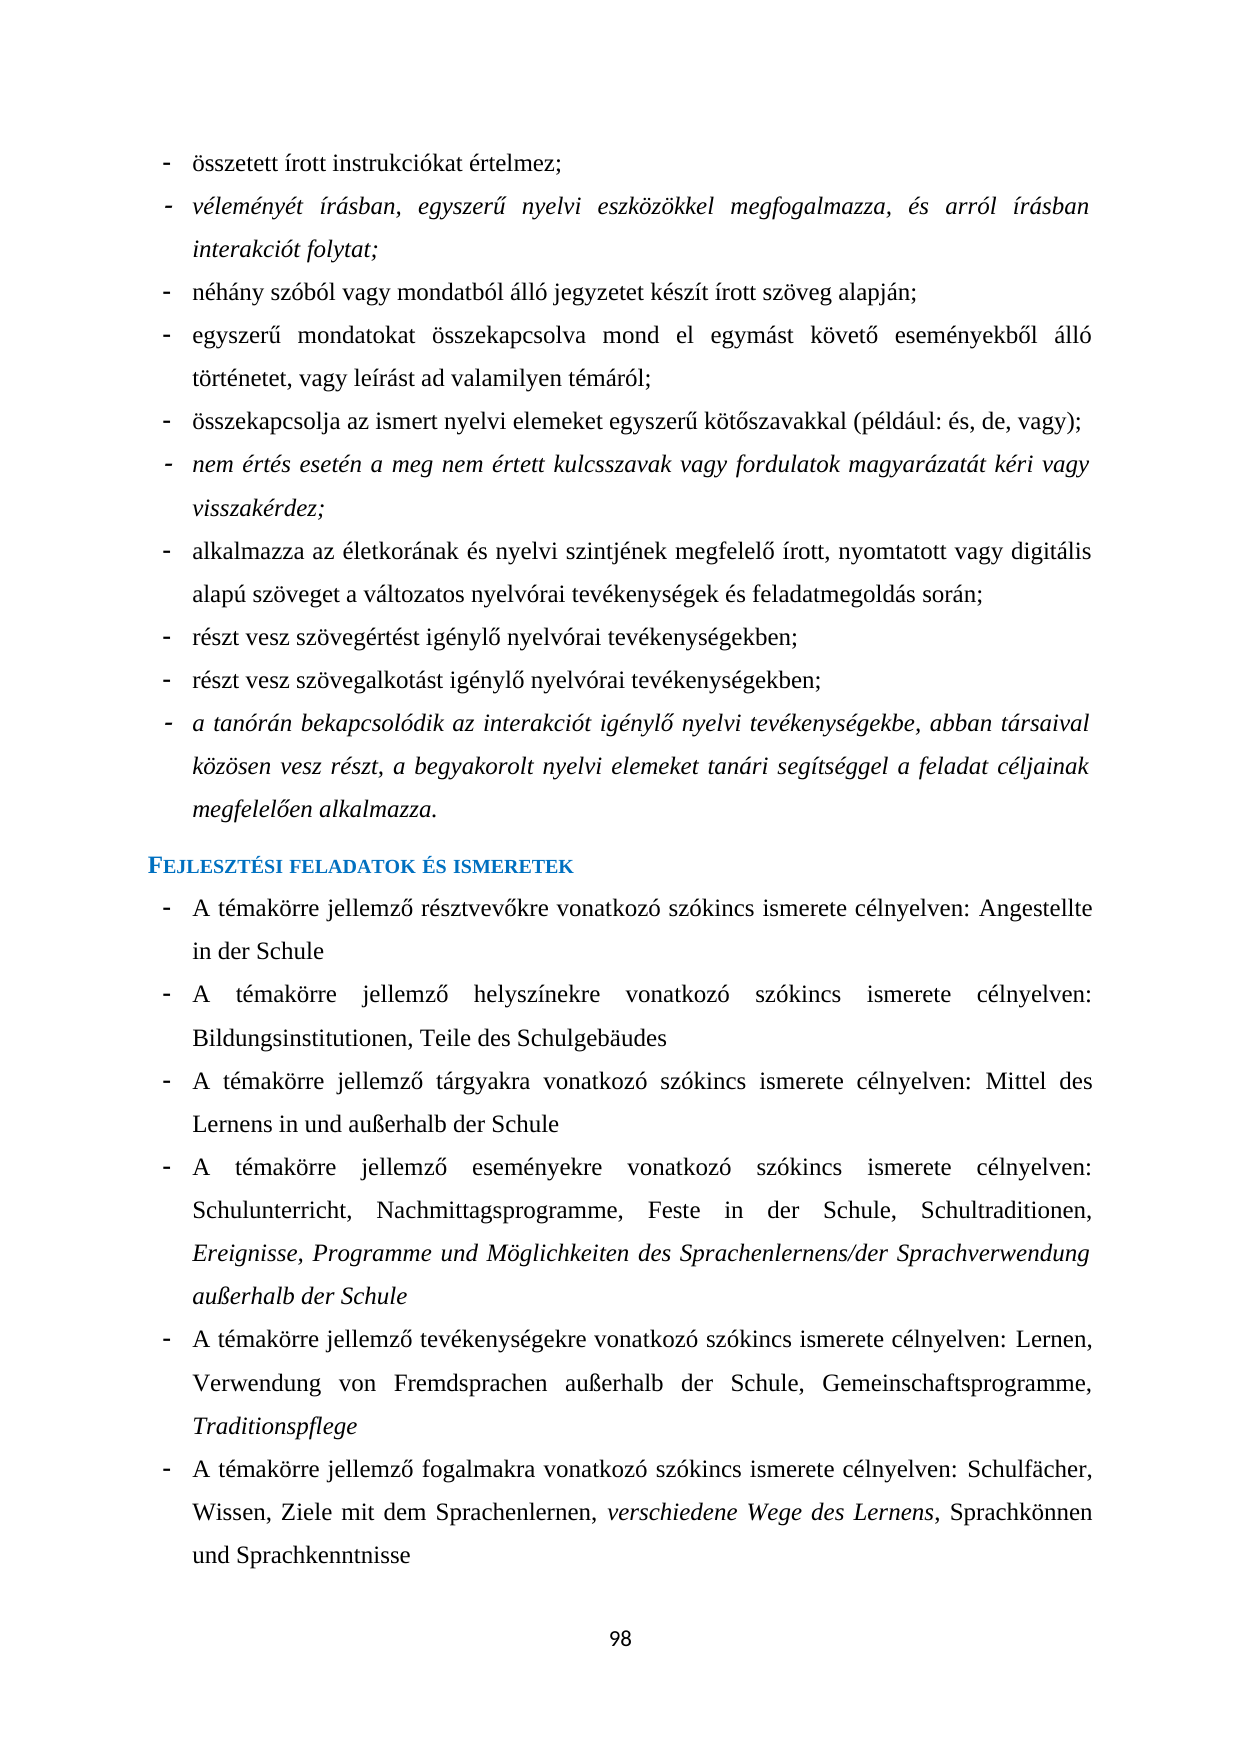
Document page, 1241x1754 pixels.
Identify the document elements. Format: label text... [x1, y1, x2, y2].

list alkalmazza az életkorának és nyelvi szintjének megfelelő írott, nyomtatott vagy digitális alapú szöveget a változatos nyelvórai tevékenységek és feladatmegoldás során; [162, 536, 1093, 608]
list részt vesz szövegértést igénylő nyelvórai tevékenységekben; [162, 622, 1093, 651]
list nem értés esetén a meg nem értett kulcsszavak vagy fordulatok magyarázatát kéri vagy visszakérdez; [162, 449, 1093, 521]
text Fejlesztési feladatok és ismeretek [148, 850, 1093, 879]
list A témakörre jellemző eseményekre vonatkozó szókincs ismerete célnyelven: Schulunterricht, Nachmittagsprogramme, Feste in der Schule, Schultraditionen, Ereignisse, Programme und Möglichkeiten des Sprachenlernens/der Sprachverwendung außerhalb der Schule [162, 1152, 1093, 1310]
list részt vesz szövegalkotást igénylő nyelvórai tevékenységekben; [162, 665, 1093, 694]
list A témakörre jellemző fogalmakra vonatkozó szókincs ismerete célnyelven: Schulfächer, Wissen, Ziele mit dem Sprachenlernen, verschiedene Wege des Lernens, Sprachkönnen und Sprachkenntnisse [162, 1454, 1093, 1569]
list néhány szóból vagy mondatból álló jegyzetet készít írott szöveg alapján; [162, 277, 1093, 306]
list A témakörre jellemző helyszínekre vonatkozó szókincs ismerete célnyelven: Bildungsinstitutionen, Teile des Schulgebäudes [162, 979, 1093, 1051]
list A témakörre jellemző tevékenységekre vonatkozó szókincs ismerete célnyelven: Lernen, Verwendung von Fremdsprachen außerhalb der Schule, Gemeinschaftsprogramme, Traditionspflege [162, 1324, 1093, 1439]
list a tanórán bekapcsolódik az interakciót igénylő nyelvi tevékenységekbe, abban társaival közösen vesz részt, a begyakorolt nyelvi elemeket tanári segítséggel a feladat céljainak megfelelően alkalmazza. [162, 708, 1093, 823]
list A témakörre jellemző résztvevőkre vonatkozó szókincs ismerete célnyelven: Angestellte in der Schule [162, 893, 1093, 965]
list véleményét írásban, egyszerű nyelvi eszközökkel megfogalmazza, és arról írásban interakciót folytat; [162, 191, 1093, 263]
list összetett írott instrukciókat értelmez; [162, 148, 1093, 176]
list összekapcsolja az ismert nyelvi elemeket egyszerű kötőszavakkal (például: és, de, vagy); [162, 406, 1093, 435]
list egyszerű mondatokat összekapcsolva mond el egymást követő eseményekből álló történetet, vagy leírást ad valamilyen témáról; [162, 320, 1093, 392]
list A témakörre jellemző tárgyakra vonatkozó szókincs ismerete célnyelven: Mittel des Lernens in und außerhalb der Schule [162, 1066, 1093, 1138]
